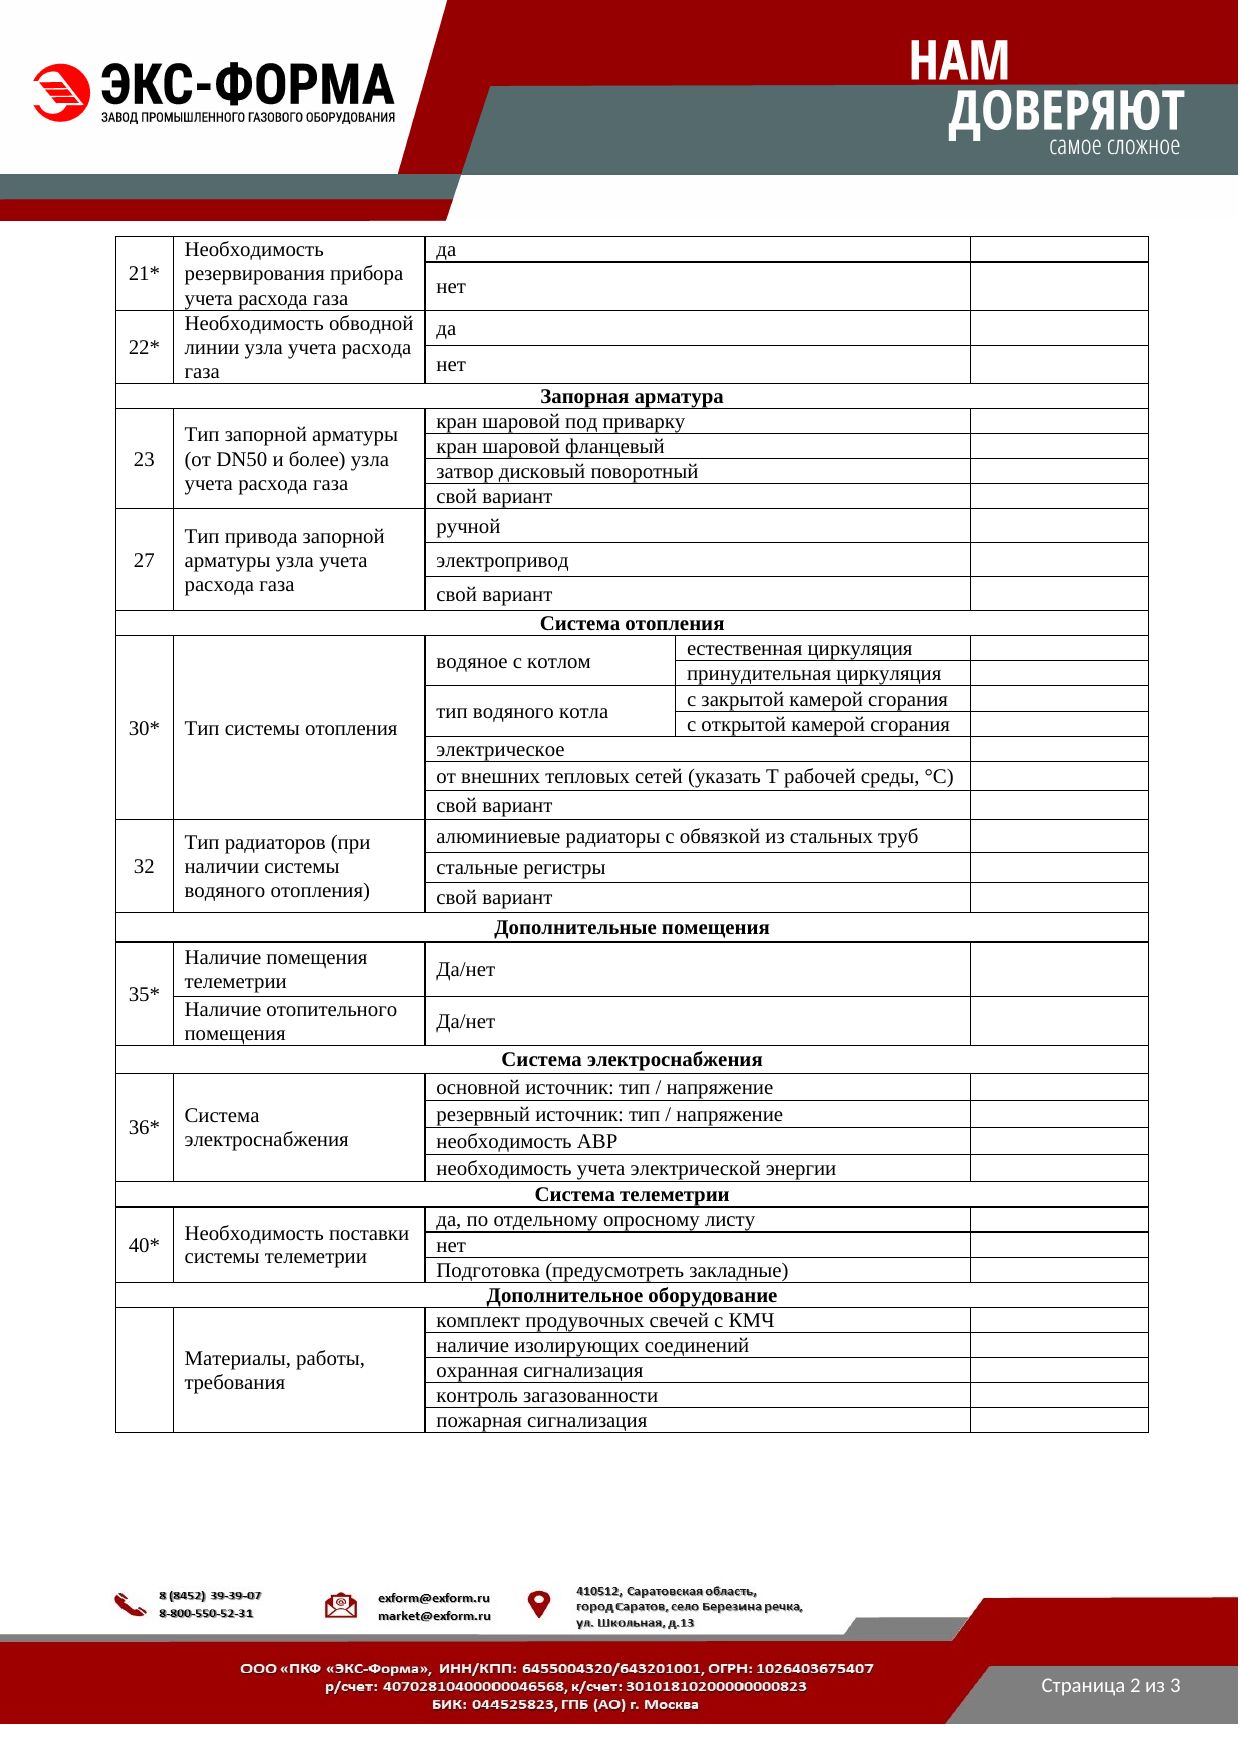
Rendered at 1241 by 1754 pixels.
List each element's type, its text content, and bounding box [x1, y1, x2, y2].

table_cell * [116, 311, 173, 383]
table_cell Дополнительные помещения [116, 913, 1148, 941]
table_cell контроль загазованности [426, 1383, 970, 1407]
table_cell [971, 820, 1148, 852]
table_cell [971, 509, 1148, 542]
table_cell кран шаровой фланцевый [426, 434, 970, 458]
table_cell Система электроснабжения [174, 1074, 424, 1181]
table_cell [971, 997, 1148, 1045]
table_cell [971, 1258, 1148, 1282]
table_cell * [116, 1208, 173, 1282]
table_cell охранная сигнализация [426, 1358, 970, 1382]
table_cell свой вариант [426, 791, 970, 819]
table_cell [971, 434, 1148, 458]
table_cell Необходимость обводной линии узла учета расхода газа [174, 311, 424, 383]
table_cell [971, 762, 1148, 790]
table_cell ручной [426, 509, 970, 542]
table_cell Наличие отопительного помещения [174, 997, 424, 1045]
table_cell [971, 1208, 1148, 1231]
table_cell * [116, 943, 173, 1045]
table_cell Необходимость поставки системы телеметрии [174, 1208, 424, 1282]
table_cell тип водяного котла [426, 686, 675, 736]
table_cell Дополнительное оборудование [116, 1283, 1148, 1307]
table_cell [971, 791, 1148, 819]
table_cell * [116, 237, 173, 309]
table_cell Система отопления [116, 611, 1148, 635]
table_cell [971, 1358, 1148, 1382]
table_cell [971, 1308, 1148, 1332]
table_cell Да/нет [426, 943, 970, 996]
table_cell [971, 484, 1148, 508]
table_cell водяное с котлом [426, 636, 675, 685]
table_cell [971, 263, 1148, 309]
table_cell * [116, 636, 173, 819]
table_cell [971, 737, 1148, 761]
table_cell Система телеметрии [116, 1182, 1148, 1206]
table_cell от внешних тепловых сетей (указать Т рабочей среды, °С) [426, 762, 970, 790]
table_cell основной источник: тип / напряжение [426, 1074, 970, 1100]
table_cell принудительная циркуляция [676, 661, 970, 685]
table_cell затвор дисковый поворотный [426, 459, 970, 483]
table_cell * [116, 1074, 173, 1181]
table_cell необходимость АВР [426, 1128, 970, 1154]
table_cell Тип системы отопления [174, 636, 424, 819]
picture [0, 1558, 1238, 1724]
table_cell Да/нет [426, 997, 970, 1045]
table_cell [971, 1155, 1148, 1181]
table_cell резервный источник: тип / напряжение [426, 1101, 970, 1127]
table_cell [971, 943, 1148, 996]
table_cell [971, 237, 1148, 261]
table_cell да [426, 237, 970, 261]
table_cell необходимость учета электрической энергии [426, 1155, 970, 1181]
table_cell [971, 1128, 1148, 1154]
table_cell [971, 853, 1148, 882]
table_cell стальные регистры [426, 853, 970, 882]
table_cell комплект продувочных свечей с КМЧ [426, 1308, 970, 1332]
table_cell [116, 409, 173, 508]
table_cell [971, 686, 1148, 711]
table_cell нет [426, 1233, 970, 1257]
table_cell кран шаровой под приварку [426, 409, 970, 433]
table_cell электропривод [426, 543, 970, 576]
table_cell электрическое [426, 737, 970, 761]
table_cell [971, 459, 1148, 483]
table_cell Тип привода запорной арматуры узла учета расхода газа [174, 509, 424, 610]
table_cell с закрытой камерой сгорания [676, 686, 970, 711]
table_cell Подготовка (предусмотреть закладные) [426, 1258, 970, 1282]
table_cell Система электроснабжения [116, 1046, 1148, 1072]
picture [0, 0, 1238, 221]
table_cell [971, 543, 1148, 576]
table_cell наличие изолирующих соединений [426, 1333, 970, 1357]
table_cell да [426, 311, 970, 345]
table_cell [971, 883, 1148, 912]
table_cell естественная циркуляция [676, 636, 970, 660]
table_cell [971, 712, 1148, 736]
table_cell нет [426, 346, 970, 383]
table_cell свой вариант [426, 577, 970, 610]
table_cell [116, 1308, 173, 1432]
table_cell [971, 1333, 1148, 1357]
table_cell нет [426, 263, 970, 309]
table_cell пожарная сигнализация [426, 1408, 970, 1432]
table_cell свой вариант [426, 883, 970, 912]
table_cell [971, 1233, 1148, 1257]
table_cell Тип запорной арматуры (от DN50 и более) узла учета расхода газа [174, 409, 424, 508]
table_cell [971, 1408, 1148, 1432]
table_cell свой вариант [426, 484, 970, 508]
table_cell [971, 311, 1148, 345]
table_cell Необходимость резервирования прибора учета расхода газа [174, 237, 424, 309]
table_cell [116, 820, 173, 912]
table_cell [971, 1101, 1148, 1127]
table_cell Материалы, работы, требования [174, 1308, 424, 1432]
table_cell [116, 509, 173, 610]
table_cell [971, 577, 1148, 610]
table_cell [971, 661, 1148, 685]
table_cell Тип радиаторов (при наличии системы водяного отопления) [174, 820, 424, 912]
table_cell [971, 1074, 1148, 1100]
table_cell алюминиевые радиаторы с обвязкой из стальных труб [426, 820, 970, 852]
table_cell [971, 346, 1148, 383]
table_cell [971, 409, 1148, 433]
table_cell Запорная арматура [116, 384, 1148, 408]
table_cell да, по отдельному опросному листу [426, 1208, 970, 1231]
table_cell с открытой камерой сгорания [676, 712, 970, 736]
table_cell [971, 636, 1148, 660]
table_cell Наличие помещения телеметрии [174, 943, 424, 996]
table_cell [971, 1383, 1148, 1407]
